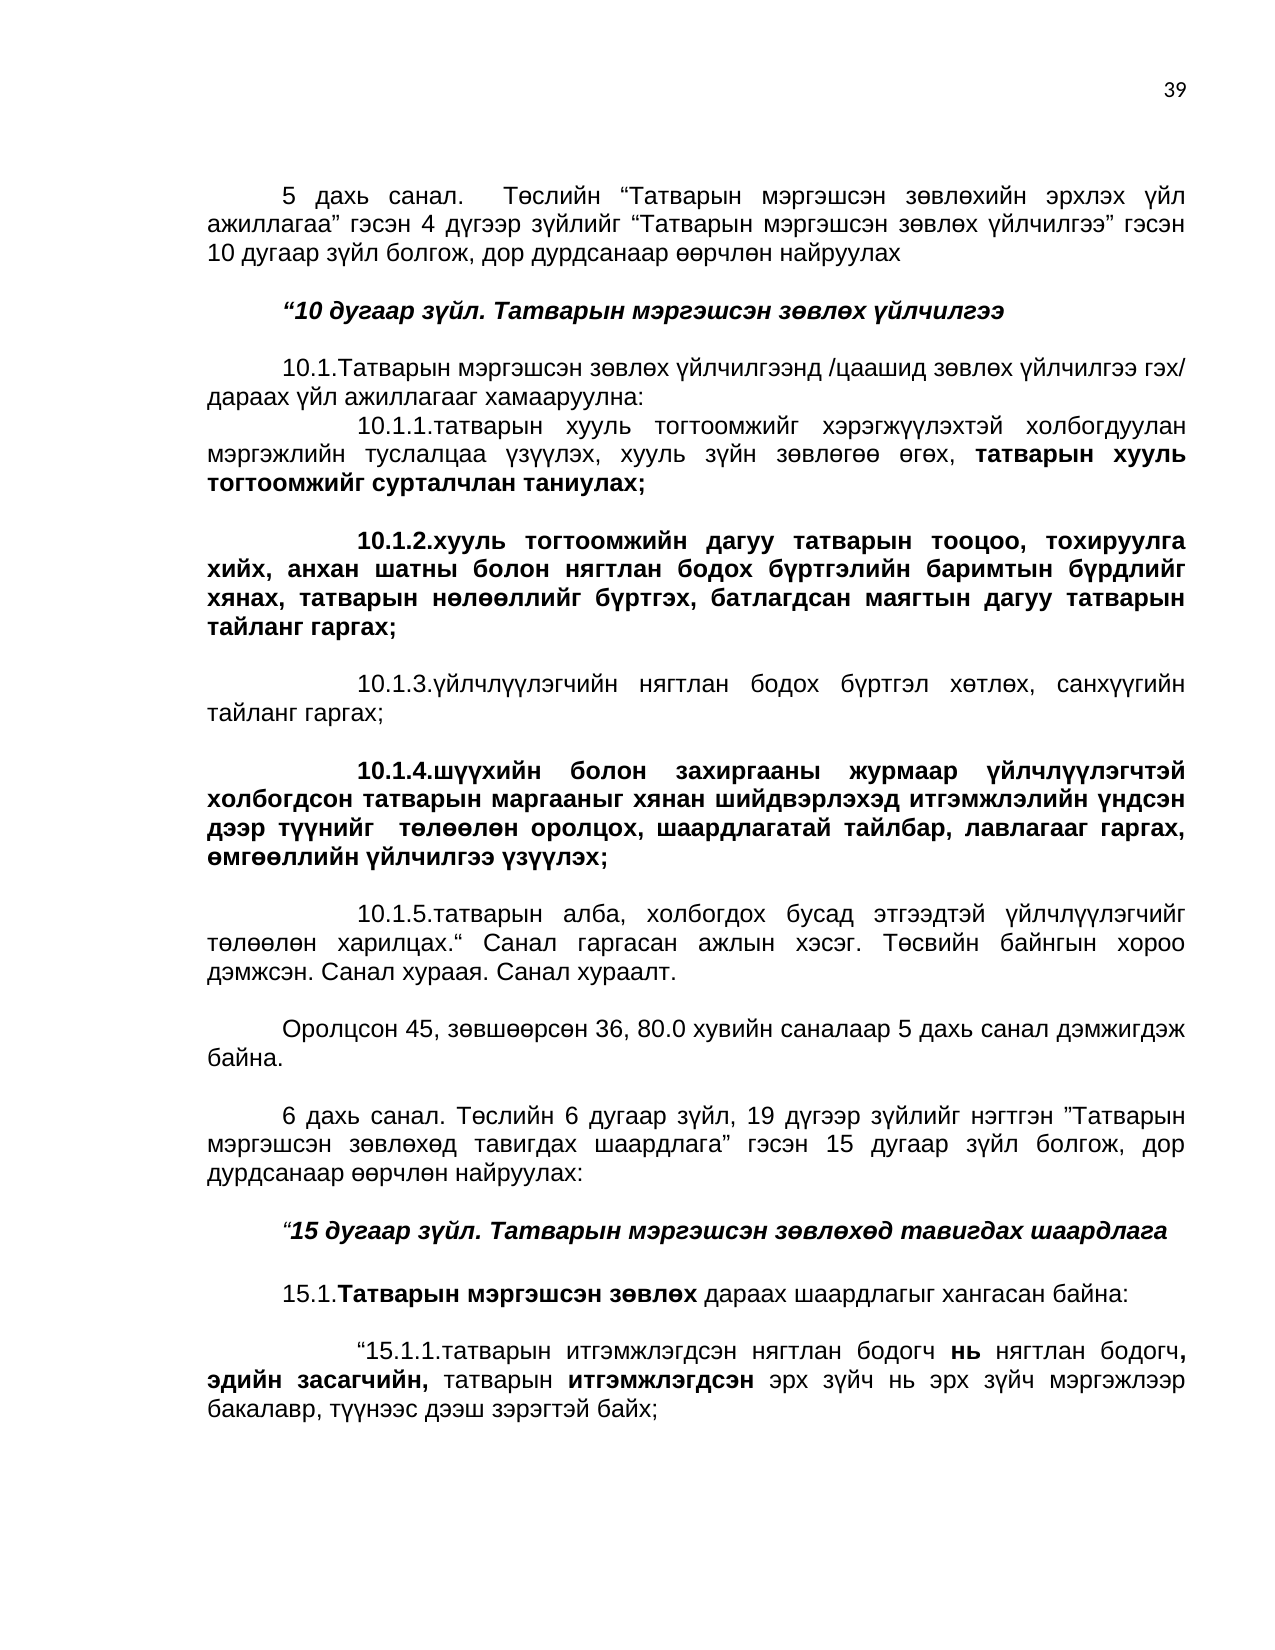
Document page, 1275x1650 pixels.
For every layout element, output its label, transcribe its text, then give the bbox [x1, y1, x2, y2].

text 10.1.2.хууль тогтоомжийн дагуу татварын тооцоо, тохируулга хийх, анхан шатны болон нягтлан бодох бүртгэлийн баримтын бүрдлийг хянах, татварын нөлөөллийг бүртгэх, батлагдсан маягтын дагуу татварын тайланг гаргах; [207, 526, 1186, 641]
text 6 дахь санал. Төслийн 6 дугаар зүйл, 19 дүгээр зүйлийг нэгтгэн ”Татварын мэргэшсэн зөвлөхөд тавигдах шаардлага” гэсэн 15 дугаар зүйл болгож, дор дурдсанаар өөрчлөн найруулах: [207, 1101, 1186, 1187]
text 10.1.Татварын мэргэшсэн зөвлөх үйлчилгээнд /цаашид зөвлөх үйлчилгээ гэх/ дараах үйл ажиллагааг хамааруулна: [207, 353, 1186, 411]
text 10.1.5.татварын алба, холбогдох бусад этгээдтэй үйлчлүүлэгчийг төлөөлөн харилцах.“ Санал гаргасан ажлын хэсэг. Төсвийн байнгын хороо дэмжсэн. Санал хураая. Санал хураалт. [207, 899, 1186, 986]
text 15.1.Татварын мэргэшсэн зөвлөх дараах шаардлагыг хангасан байна: [207, 1278, 1186, 1307]
text 10.1.4.шүүхийн болон захиргааны журмаар үйлчлүүлэгчтэй холбогдсон татварын маргааныг хянан шийдвэрлэхэд итгэмжлэлийн үндсэн дээр түүнийг төлөөлөн оролцох, шаардлагатай тайлбар, лавлагааг гаргах, өмгөөллийн үйлчилгээ үзүүлэх; [207, 756, 1186, 871]
text 10.1.3.үйлчлүүлэгчийн нягтлан бодох бүртгэл хөтлөх, санхүүгийн тайланг гаргах; [207, 669, 1186, 727]
text 10.1.1.татварын хууль тогтоомжийг хэрэгжүүлэхтэй холбогдуулан мэргэжлийн туслалцаа үзүүлэх, хууль зүйн зөвлөгөө өгөх, татварын хууль тогтоомжийг сурталчлан таниулах; [207, 411, 1186, 497]
text Оролцсон 45, зөвшөөрсөн 36, 80.0 хувийн саналаар 5 дахь санал дэмжигдэж байна. [207, 1014, 1186, 1072]
text “10 дугаар зүйл. Татварын мэргэшсэн зөвлөх үйлчилгээ [207, 296, 1186, 324]
text “15 дугаар зүйл. Татварын мэргэшсэн зөвлөхөд тавигдах шаардлага [207, 1216, 1186, 1244]
text “15.1.1.татварын итгэмжлэгдсэн нягтлан бодогч нь нягтлан бодогч, эдийн засагчийн, татварын итгэмжлэгдсэн эрх зүйч нь эрх зүйч мэргэжлээр бакалавр, түүнээс дээш зэрэгтэй байх; [207, 1336, 1186, 1422]
text 5 дахь санал. Төслийн “Татварын мэргэшсэн зөвлөхийн эрхлэх үйл ажиллагаа” гэсэн 4 дүгээр зүйлийг “Татварын мэргэшсэн зөвлөх үйлчилгээ” гэсэн 10 дугаар зүйл болгож, дор дурдсанаар өөрчлөн найруулах [207, 181, 1186, 267]
